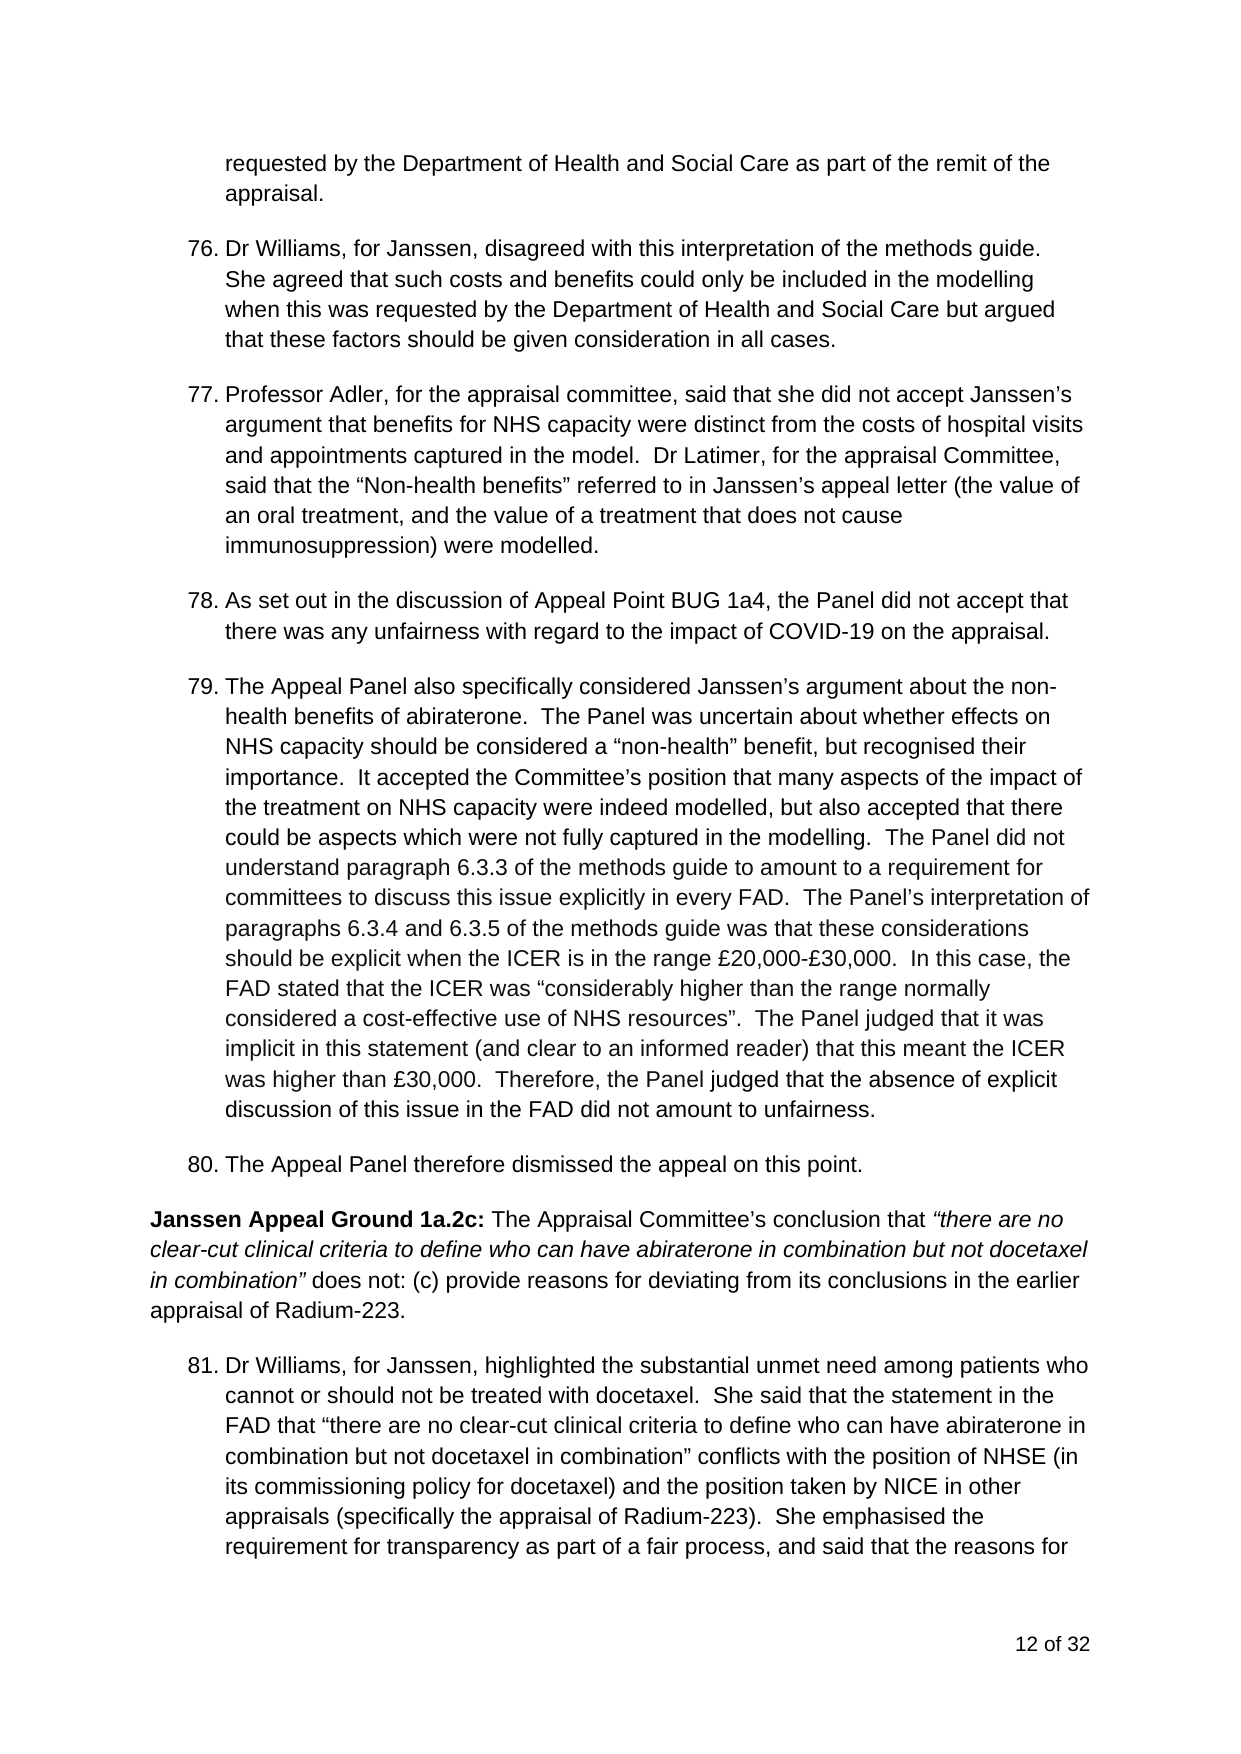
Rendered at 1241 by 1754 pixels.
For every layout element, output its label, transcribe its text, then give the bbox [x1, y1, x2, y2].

text Janssen Appeal Ground 1a.2c: The Appraisal Committee’s conclusion that “there are no clear-cut clinical criteria to define who can have abiraterone in combination but not docetaxel in combination” does not: (c) provide reasons for deviating from its conclusions in the earlier appraisal of Radium-223. [150, 1206, 1090, 1323]
text Professor Adler, for the appraisal committee, said that she did not accept Janssen’s argument that benefits for NHS capacity were distinct from the costs of hospital visits and appointments captured in the model. Dr Latimer, for the appraisal Committee, said that the “Non-health benefits” referred to in Janssen’s appeal letter (the value of an oral treatment, and the value of a treatment that does not cause immunosuppression) were modelled. [187, 381, 1090, 559]
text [187, 1352, 1090, 1560]
text The Appeal Panel therefore dismissed the appeal on this point. [187, 1151, 1090, 1177]
text The Appeal Panel also specifically considered Janssen’s argument about the non-health benefits of abiraterone. The Panel was uncertain about whether effects on NHS capacity should be considered a “non-health” benefit, but recognised their importance. It accepted the Committee’s position that many aspects of the impact of the treatment on NHS capacity were indeed modelled, but also accepted that there could be aspects which were not fully captured in the modelling. The Panel did not understand paragraph 6.3.3 of the methods guide to amount to a requirement for committees to discuss this issue explicitly in every FAD. The Panel’s interpretation of paragraphs 6.3.4 and 6.3.5 of the methods guide was that these considerations should be explicit when the ICER is in the range £20,000-£30,000. In this case, the FAD stated that the ICER was “considerably higher than the range normally considered a cost-effective use of NHS resources”. The Panel judged that it was implicit in this statement (and clear to an informed reader) that this meant the ICER was higher than £30,000. Therefore, the Panel judged that the absence of explicit discussion of this issue in the FAD did not amount to unfairness. [187, 673, 1090, 1122]
text As set out in the discussion of Appeal Point BUG 1a4, the Panel did not accept that there was any unfairness with regard to the impact of COVID-19 on the appraisal. [187, 587, 1090, 644]
text Dr Williams, for Janssen, disagreed with this interpretation of the methods guide. She agreed that such costs and benefits could only be included in the modelling when this was requested by the Department of Health and Social Care but argued that these factors should be given consideration in all cases. [187, 235, 1090, 352]
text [187, 150, 1090, 207]
